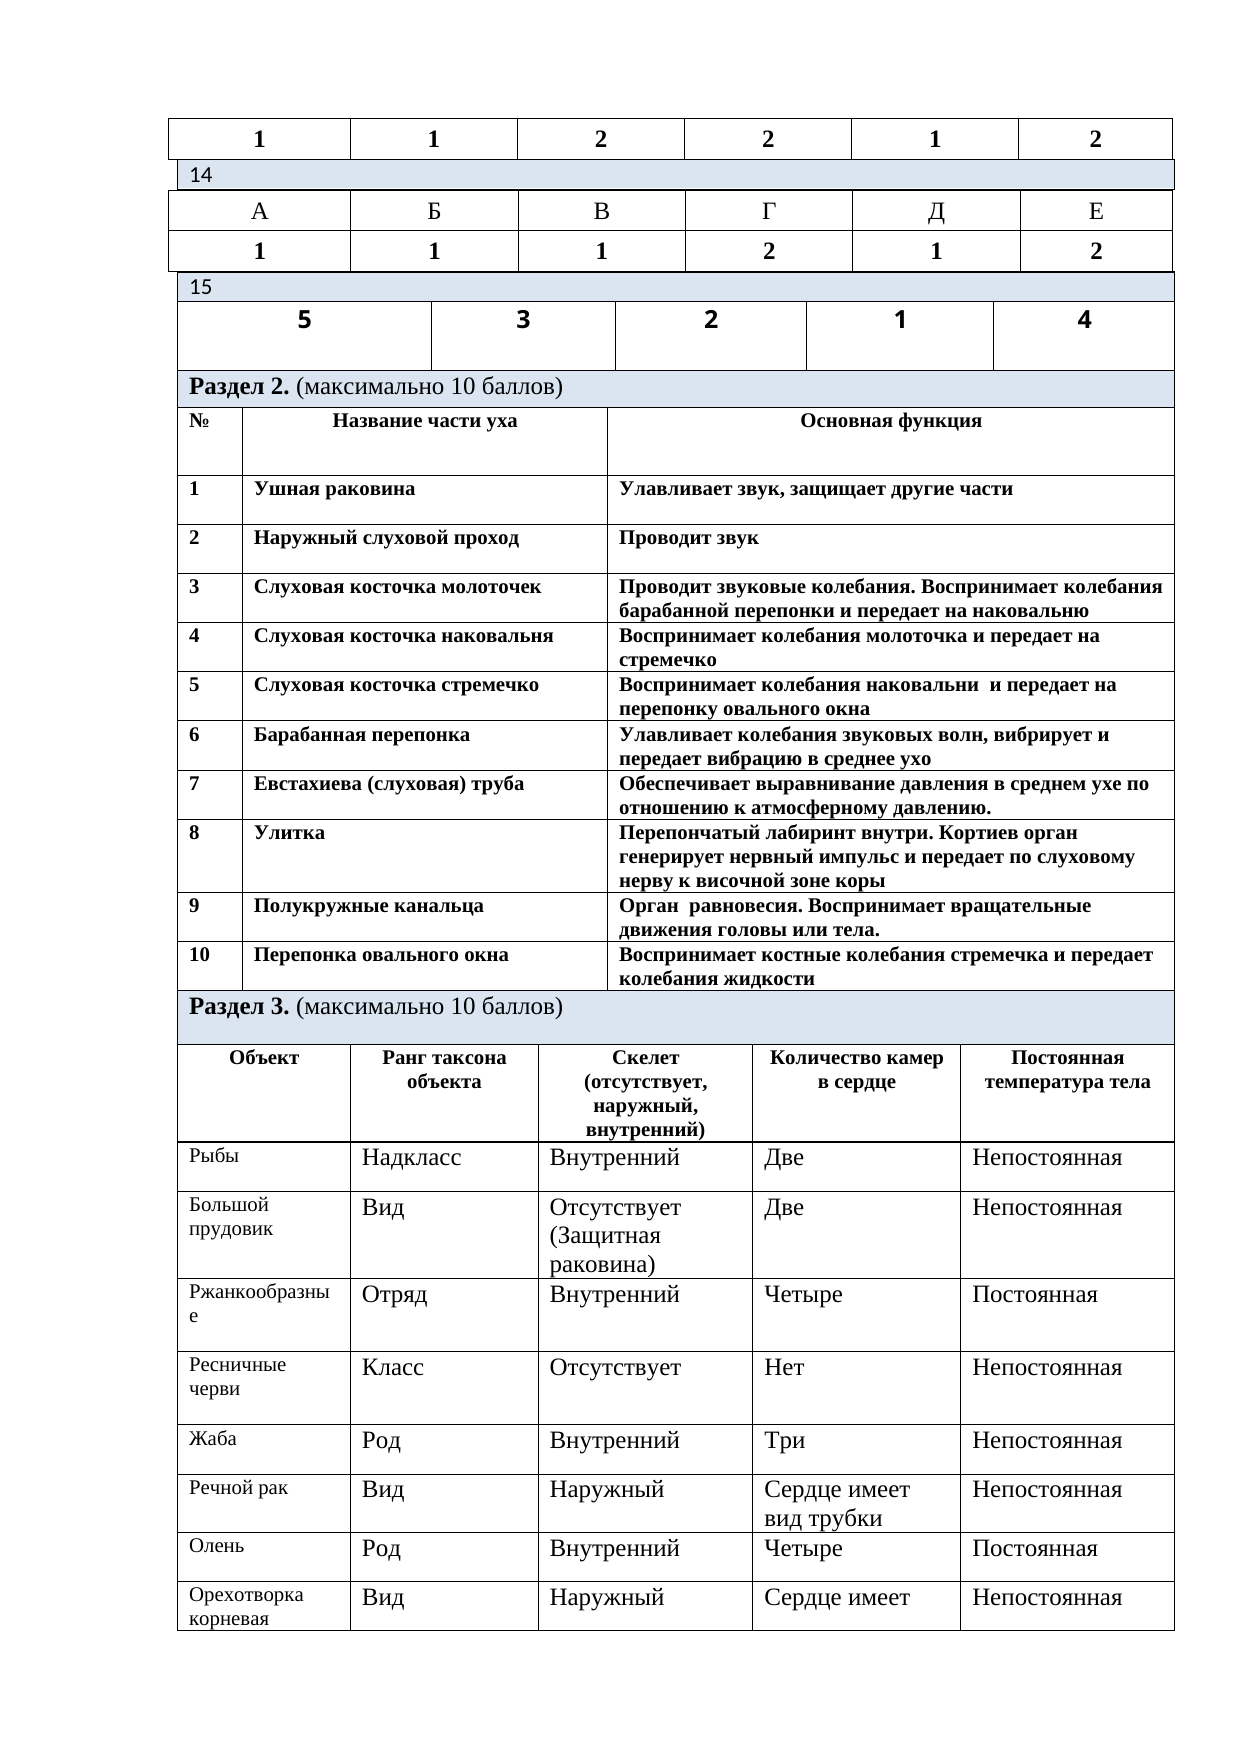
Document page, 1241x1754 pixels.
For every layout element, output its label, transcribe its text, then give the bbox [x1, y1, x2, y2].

table_header 14 [178, 160, 1174, 188]
table_cell 4 [994, 302, 1174, 370]
table_cell Скелет (отсутствует, наружный, внутренний) [539, 1045, 752, 1141]
table_cell Название части уха [243, 408, 607, 474]
table_cell Слуховая косточка наковальня [243, 623, 607, 671]
table_cell 1 [351, 119, 517, 159]
table_cell Большой прудовик [178, 1192, 350, 1278]
table_cell Постоянная [961, 1533, 1174, 1581]
table_cell 3 [432, 302, 615, 370]
table_cell Перепончатый лабиринт внутри. Кортиев орган генерирует нервный импульс и передает по слуховому нерву к височной зоне коры [608, 820, 1174, 892]
table_cell Наружный слуховой проход [243, 525, 607, 573]
table_cell Класс [351, 1352, 538, 1424]
table_cell Рыбы [178, 1143, 350, 1191]
table_header Е [1021, 191, 1172, 230]
table_cell 1 [807, 302, 993, 370]
table_cell Воспринимает колебания наковальни и передает на перепонку овального окна [608, 672, 1174, 720]
table_cell Постоянная [961, 1279, 1174, 1351]
table_cell Ушная раковина [243, 476, 607, 524]
table_cell Воспринимает костные колебания стремечка и передает колебания жидкости [608, 942, 1174, 990]
table_cell Наружный [539, 1582, 752, 1630]
table_header 15 [178, 273, 1174, 301]
table_cell 1 [351, 231, 518, 271]
table_cell Наружный [539, 1475, 752, 1532]
table_header Г [686, 191, 852, 230]
table_cell Род [351, 1533, 538, 1581]
table_cell Отсутствует [539, 1352, 752, 1424]
table_cell 3 [178, 574, 242, 622]
table_cell 2 [685, 119, 851, 159]
table_cell Непостоянная [961, 1143, 1174, 1191]
table_cell Вид [351, 1192, 538, 1278]
table_cell 9 [178, 893, 242, 941]
table_cell Внутренний [539, 1533, 752, 1581]
table_cell 1 [853, 231, 1020, 271]
table_cell Объект [178, 1045, 350, 1141]
table_cell 1 [519, 231, 685, 271]
table_cell Род [351, 1425, 538, 1473]
table_cell № [178, 408, 242, 474]
table_cell Основная функция [608, 408, 1174, 474]
table_cell Сердце имеет вид трубки [753, 1475, 960, 1532]
table_cell Слуховая косточка стремечко [243, 672, 607, 720]
table_cell 1 [169, 231, 350, 271]
table_cell 2 [1021, 231, 1172, 271]
table_cell 5 [178, 302, 431, 370]
table_cell 10 [178, 942, 242, 990]
table_cell Барабанная перепонка [243, 721, 607, 769]
table_cell Постоянная температура тела [961, 1045, 1174, 1141]
table_cell Воспринимает колебания молоточка и передает на стремечко [608, 623, 1174, 671]
table_cell Непостоянная [961, 1425, 1174, 1473]
table_cell Перепонка овального окна [243, 942, 607, 990]
table_cell Раздел 3. (максимально 10 баллов) [178, 991, 1174, 1044]
table_cell Две [753, 1143, 960, 1191]
table_cell Вид [351, 1582, 538, 1630]
table_cell Внутренний [539, 1143, 752, 1191]
table_cell Четыре [753, 1279, 960, 1351]
table_cell 2 [1019, 119, 1172, 159]
table_cell 2 [518, 119, 684, 159]
table_cell Внутренний [539, 1425, 752, 1473]
table_cell Непостоянная [961, 1192, 1174, 1278]
table_cell Обеспечивает выравнивание давления в среднем ухе по отношению к атмосферному давлению. [608, 771, 1174, 819]
table_cell 2 [686, 231, 852, 271]
table_cell 2 [178, 525, 242, 573]
table_cell Нет [753, 1352, 960, 1424]
table_cell Проводит звуковые колебания. Воспринимает колебания барабанной перепонки и передает на наковальню [608, 574, 1174, 622]
table_header В [519, 191, 685, 230]
table_cell Евстахиева (слуховая) труба [243, 771, 607, 819]
table_cell 1 [178, 476, 242, 524]
table_cell Количество камер в сердце [753, 1045, 960, 1141]
table_cell Две [753, 1192, 960, 1278]
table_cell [178, 1582, 350, 1630]
table_cell Ранг таксона объекта [351, 1045, 538, 1141]
table_cell Внутренний [539, 1279, 752, 1351]
table_cell Улавливает звук, защищает другие части [608, 476, 1174, 524]
table_cell 4 [178, 623, 242, 671]
table_cell Проводит звук [608, 525, 1174, 573]
table_cell Непостоянная [961, 1352, 1174, 1424]
table_cell Улавливает колебания звуковых волн, вибрирует и передает вибрацию в среднее ухо [608, 721, 1174, 769]
table_header Б [351, 191, 518, 230]
table_cell 7 [178, 771, 242, 819]
table_cell Речной рак [178, 1475, 350, 1532]
table_cell Полукружные канальца [243, 893, 607, 941]
table_cell Надкласс [351, 1143, 538, 1191]
table_cell 8 [178, 820, 242, 892]
table_cell Улитка [243, 820, 607, 892]
table_cell Раздел 2. (максимально 10 баллов) [178, 371, 1174, 407]
table_cell Слуховая косточка молоточек [243, 574, 607, 622]
table_cell Отряд [351, 1279, 538, 1351]
table_header Д [853, 191, 1020, 230]
table_cell Непостоянная [961, 1475, 1174, 1532]
table_cell 1 [852, 119, 1018, 159]
table_cell Вид [351, 1475, 538, 1532]
table_cell 2 [616, 302, 806, 370]
table_cell Ресничные черви [178, 1352, 350, 1424]
table_cell Жаба [178, 1425, 350, 1473]
table_cell Олень [178, 1533, 350, 1581]
table_cell Три [753, 1425, 960, 1473]
table_cell Отсутствует (Защитная раковина) [539, 1192, 752, 1278]
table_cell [753, 1582, 960, 1630]
table_cell 5 [178, 672, 242, 720]
table_cell Четыре [753, 1533, 960, 1581]
table_cell 6 [178, 721, 242, 769]
table_cell Орган равновесия. Воспринимает вращательные движения головы или тела. [608, 893, 1174, 941]
table_cell Непостоянная [961, 1582, 1174, 1630]
table_cell Ржанкообразные [178, 1279, 350, 1351]
table_header А [169, 191, 350, 230]
table_cell 1 [169, 119, 350, 159]
